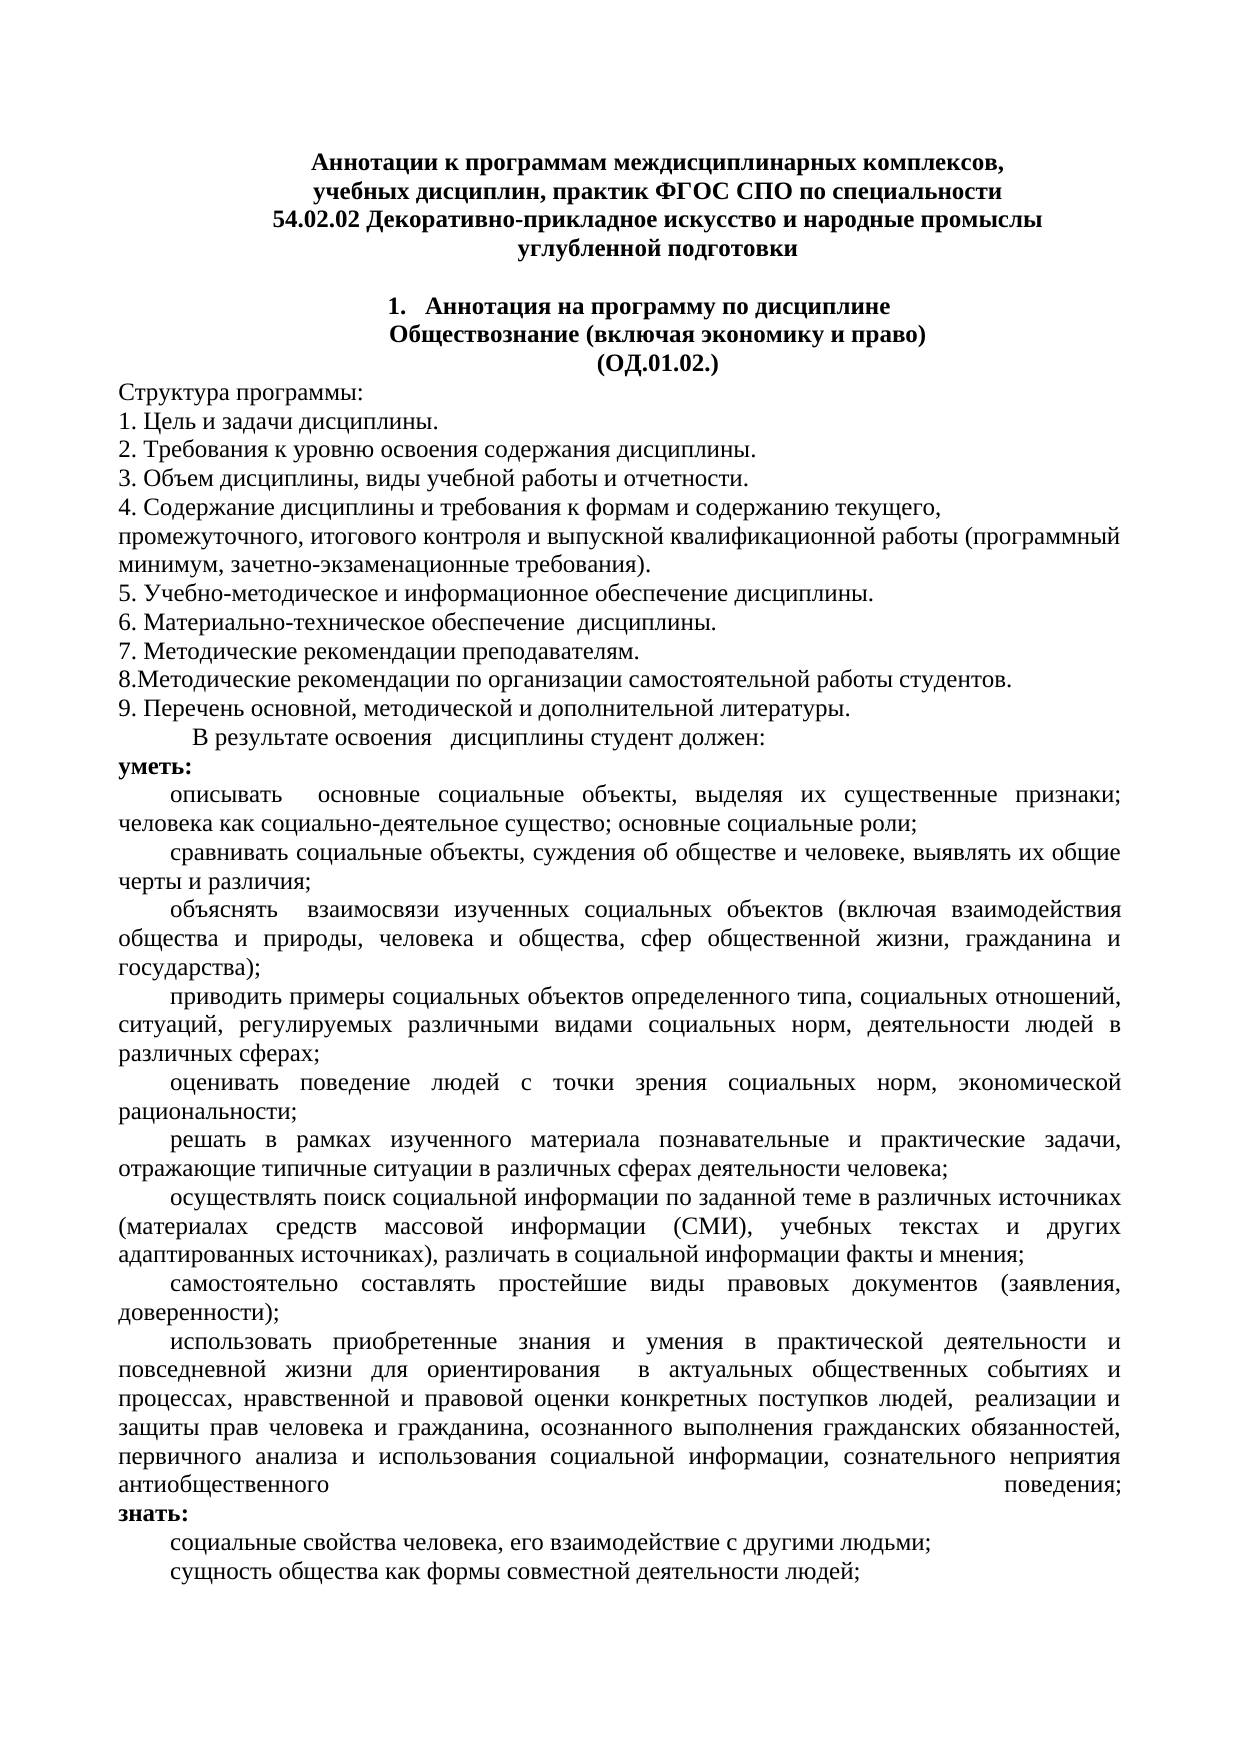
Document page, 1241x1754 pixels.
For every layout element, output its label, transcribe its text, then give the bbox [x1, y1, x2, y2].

list Обществознание (включая экономику и право) [193, 319, 1122, 348]
text 4. Содержание дисциплины и требования к формам и содержанию текущего, промежуточного, итогового контроля и выпускной квалификационной работы (программный минимум, зачетно-экзаменационные требования). [118, 492, 1122, 578]
text В результате освоения дисциплины студент должен: [118, 722, 1122, 751]
text Структура программы: [118, 377, 1122, 406]
text 2. Требования к уровню освоения содержания дисциплины. [118, 434, 1122, 463]
text решать в рамках изученного материала познавательные и практические задачи, отражающие типичные ситуации в различных сферах деятельности человека; [118, 1124, 1122, 1182]
text оценивать поведение людей с точки зрения социальных норм, экономической рациональности; [118, 1067, 1122, 1124]
text 5. Учебно-методическое и информационное обеспечение дисциплины. [118, 578, 1122, 607]
list 54.02.02 Декоративно-прикладное искусство и народные промыслы [193, 204, 1122, 233]
text описывать основные социальные объекты, выделяя их существенные признаки; человека как социально-деятельное существо; основные социальные роли; [118, 779, 1122, 837]
list (ОД.01.02.) [193, 348, 1122, 377]
text сравнивать социальные объекты, суждения об обществе и человеке, выявлять их общие черты и различия; [118, 837, 1122, 894]
text приводить примеры социальных объектов определенного типа, социальных отношений, ситуаций, регулируемых различными видами социальных норм, деятельности людей в различных сферах; [118, 981, 1122, 1067]
list углубленной подготовки [193, 233, 1122, 262]
text использовать приобретенные знания и умения в практической деятельности и повседневной жизни для ориентирования в актуальных общественных событиях и процессах, нравственной и правовой оценки конкретных поступков людей, реализации и защиты прав человека и гражданина, осознанного выполнения гражданских обязанностей, первичного анализа и использования социальной информации, сознательного неприятия антиобщественного поведения; знать: [118, 1326, 1122, 1527]
list учебных дисциплин, практик ФГОС СПО по специальности [193, 176, 1122, 204]
text 1. Цель и задачи дисциплины. [118, 406, 1122, 434]
text сущность общества как формы совместной деятельности людей; [118, 1556, 1122, 1584]
text 3. Объем дисциплины, виды учебной работы и отчетности. [118, 463, 1122, 492]
text 7. Методические рекомендации преподавателям. [118, 636, 1122, 664]
text объяснять взаимосвязи изученных социальных объектов (включая взаимодействия общества и природы, человека и общества, сфер общественной жизни, гражданина и государства); [118, 894, 1122, 981]
text 6. Материально-техническое обеспечение дисциплины. [118, 607, 1122, 636]
text осуществлять поиск социальной информации по заданной теме в различных источниках (материалах средств массовой информации (СМИ), учебных текстах и других адаптированных источниках), различать в социальной информации факты и мнения; [118, 1182, 1122, 1268]
text самостоятельно составлять простейшие виды правовых документов (заявления, доверенности); [118, 1268, 1122, 1326]
list Аннотации к программам междисциплинарных комплексов, [193, 147, 1122, 176]
text социальные свойства человека, его взаимодействие с другими людьми; [118, 1527, 1122, 1556]
list Аннотация на программу по дисциплине [156, 291, 1122, 319]
text уметь: [118, 751, 1122, 779]
text 8.Методические рекомендации по организации самостоятельной работы студентов. [118, 664, 1122, 693]
text 9. Перечень основной, методической и дополнительной литературы. [118, 693, 1122, 722]
